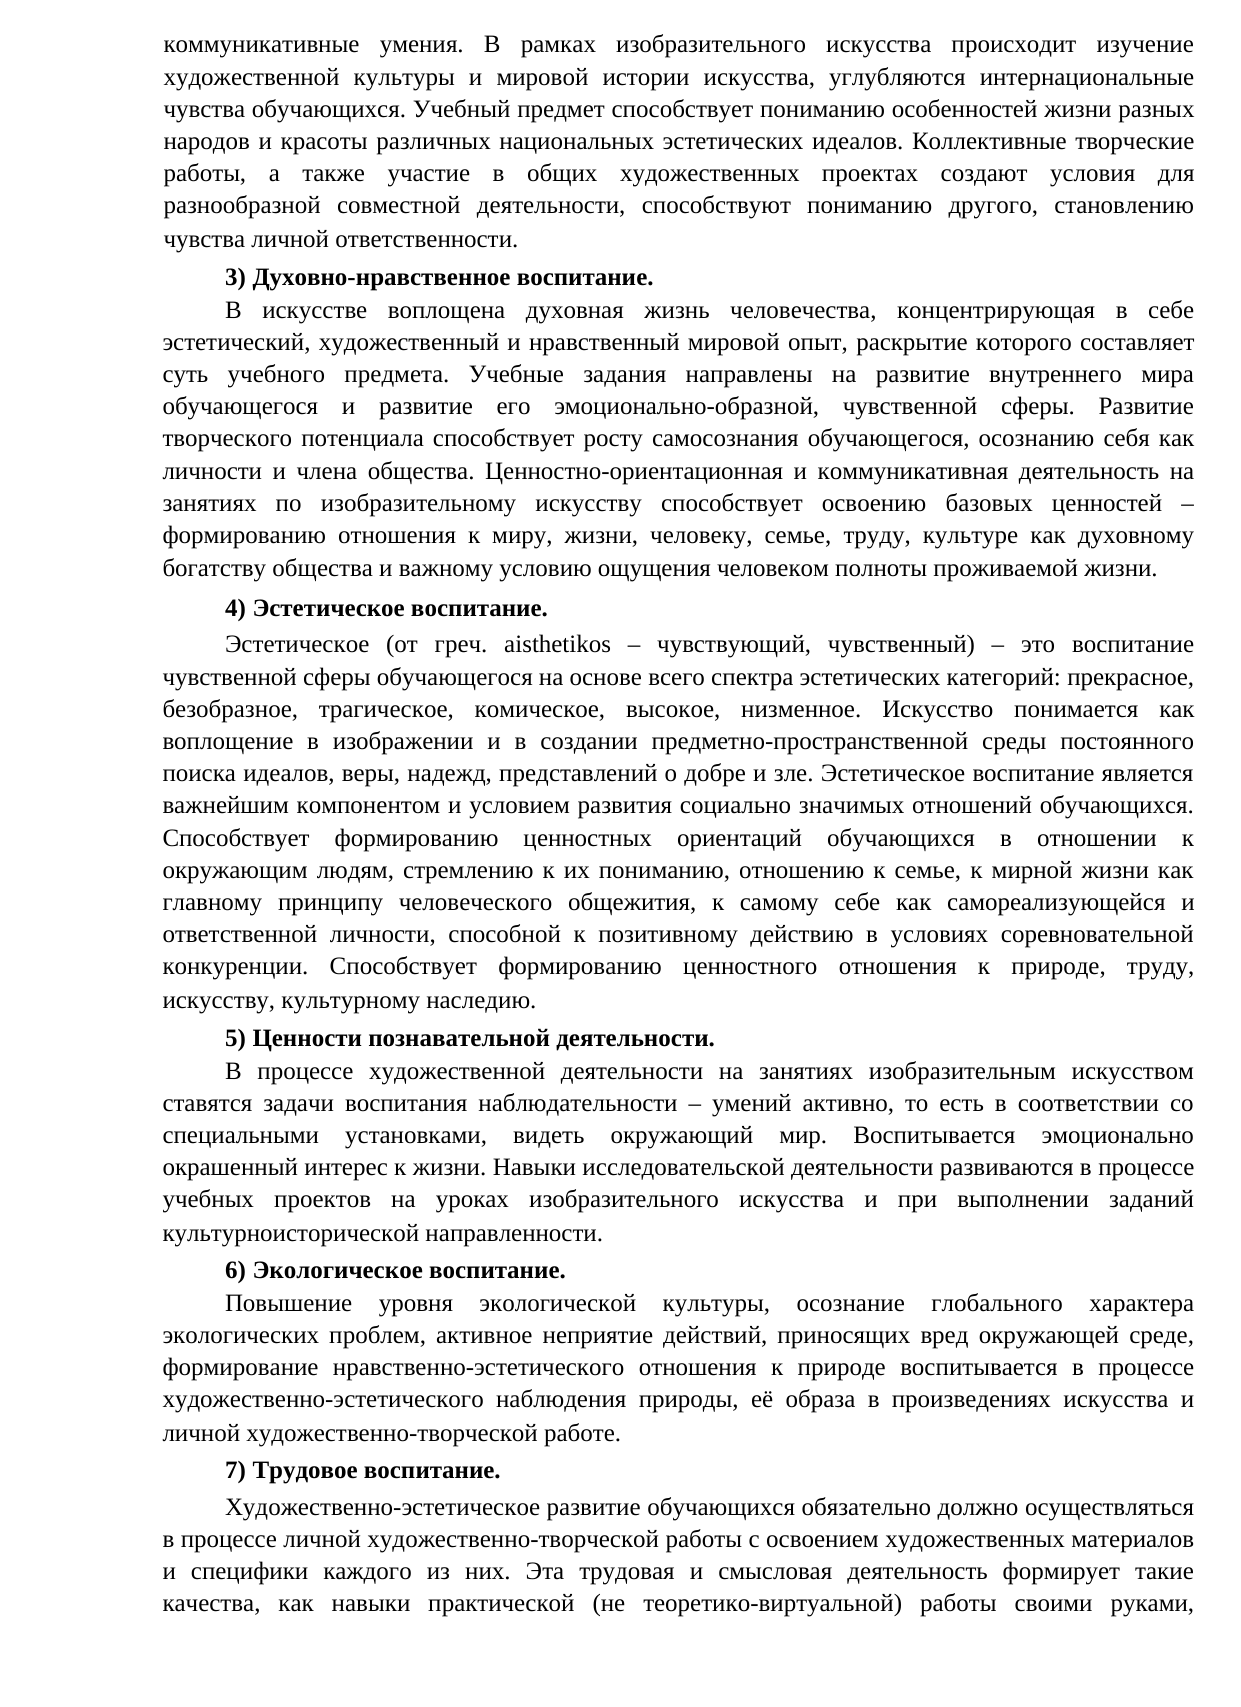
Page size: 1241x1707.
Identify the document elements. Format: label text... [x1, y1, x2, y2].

list Экологическое воспитание. [225, 1255, 1196, 1285]
list Духовно-нравственное воспитание. [225, 261, 1196, 292]
list Трудовое воспитание. [225, 1454, 1196, 1485]
text В искусстве воплощена духовная жизнь человечества, концентрирующая в себе эстетический, художественный и нравственный мировой опыт, раскрытие которого составляет суть учебного предмета. Учебные задания направлены на развитие внутреннего мира обучающегося и развитие его эмоционально-образной, чувственной сферы. Развитие творческого потенциала способствует росту самосознания обучающегося, осознанию себя как личности и члена общества. Ценностно-ориентационная и коммуникативная деятельность на занятиях по изобразительному искусству способствует освоению базовых ценностей – формированию отношения к миру, жизни, человеку, семье, труду, культуре как духовному богатству общества и важному условию ощущения человеком полноты проживаемой жизни. [162, 295, 1195, 583]
list Ценности познавательной деятельности. [225, 1022, 1196, 1053]
text Эстетическое (от греч. aisthetikos – чувствующий, чувственный) – это воспитание чувственной сферы обучающегося на основе всего спектра эстетических категорий: прекрасное, безобразное, трагическое, комическое, высокое, низменное. Искусство понимается как воплощение в изображении и в создании предметно-пространственной среды постоянного поиска идеалов, веры, надежд, представлений о добре и зле. Эстетическое воспитание является важнейшим компонентом и условием развития социально значимых отношений обучающихся. Способствует формированию ценностных ориентаций обучающихся в отношении к окружающим людям, стремлению к их пониманию, отношению к семье, к мирной жизни как главному принципу человеческого общежития, к самому себе как самореализующейся и ответственной личности, способной к позитивному действию в условиях соревновательной конкуренции. Способствует формированию ценностного отношения к природе, труду, искусству, культурному наследию. [162, 629, 1195, 1014]
text Повышение уровня экологической культуры, осознание глобального характера экологических проблем, активное неприятие действий, приносящих вред окружающей среде, формирование нравственно-эстетического отношения к природе воспитывается в процессе художественно-эстетического наблюдения природы, её образа в произведениях искусства и личной художественно-творческой работе. [162, 1288, 1195, 1447]
list Эстетическое воспитание. [225, 593, 1196, 623]
text В процессе художественной деятельности на занятиях изобразительным искусством ставятся задачи воспитания наблюдательности – умений активно, то есть в соответствии со специальными установками, видеть окружающий мир. Воспитывается эмоционально окрашенный интерес к жизни. Навыки исследовательской деятельности развиваются в процессе учебных проектов на уроках изобразительного искусства и при выполнении заданий культурноисторической направленности. [162, 1056, 1195, 1247]
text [162, 1492, 1195, 1617]
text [162, 29, 1195, 253]
